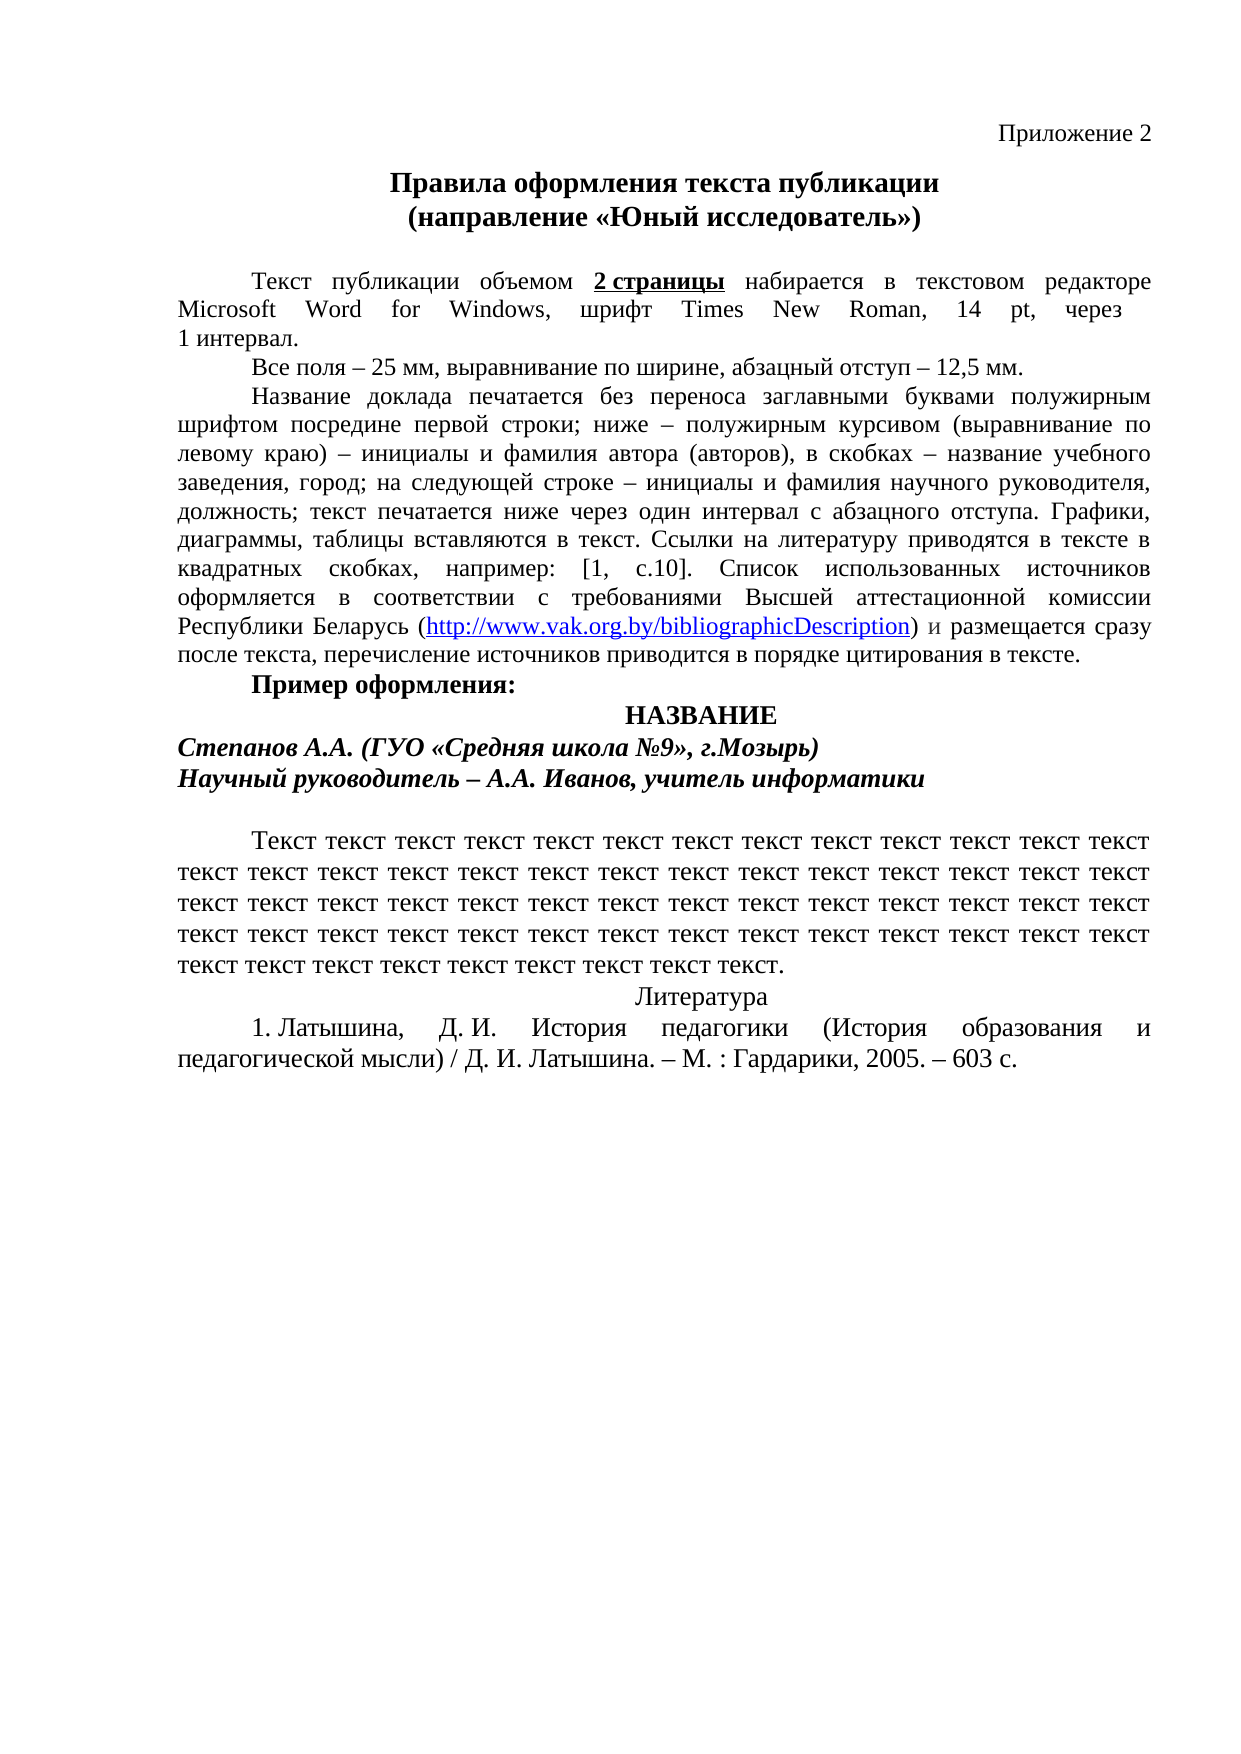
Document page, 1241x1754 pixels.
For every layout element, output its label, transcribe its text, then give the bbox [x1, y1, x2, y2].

text Пример оформления: [177, 668, 1152, 699]
text Текст текст текст текст текст текст текст текст текст текст текст текст текст текст текст текст текст текст текст текст текст текст текст текст текст текст текст текст текст текст текст текст текст текст текст текст текст текст текст текст текст текст текст текст текст текст текст текст текст текст текст текст текст текст текст текст текст текст текст текст текст текст текст текст. [177, 824, 1152, 980]
text (направление «Юный исследователь») [177, 199, 1152, 232]
text НАЗВАНИЕ [177, 699, 1152, 731]
text Все поля – , выравнивание по ширине, абзацный отступ – . [177, 352, 1152, 381]
text Степанов А.А. (ГУО «Средняя школа №9», г.Мозырь) [177, 731, 1152, 762]
text Правила оформления текста публикации [177, 165, 1152, 199]
text Литература [177, 980, 1152, 1011]
text Приложение 2 [177, 118, 1152, 147]
text Научный руководитель – А.А. Иванов, учитель информатики [177, 762, 1152, 793]
text Название доклада печатается без переноса заглавными буквами полужирным шрифтом посредине первой строки; ниже – полужирным курсивом (выравнивание по левому краю) – инициалы и фамилия автора (авторов), в скобках – название учебного заведения, город; на следующей строке – инициалы и фамилия научного руководителя, должность; текст печатается ниже через один интервал с абзацного отступа. Графики, диаграммы, таблицы вставляются в текст. Ссылки на литературу приводятся в тексте в квадратных скобках, например: [1, с.10]. Список использованных источников оформляется в соответствии с требованиями Высшей аттестационной комиссии Республики Беларусь (http://www.vak.org.by/bibliographicDescription) и размещается сразу после текста, перечисление источников приводится в порядке цитирования в тексте. [177, 381, 1152, 668]
text Текст публикации объемом 2 страницы набирается в текстовом редакторе Microsoft Word for Windows, шрифт Times New Roman, , через 1 интервал. [177, 266, 1152, 352]
text 1. Латышина, Д. И. История педагогики (История образования и педагогической мысли) / Д. И. Латышина. – М. : Гардарики, 2005. – 603 с. [177, 1011, 1152, 1073]
